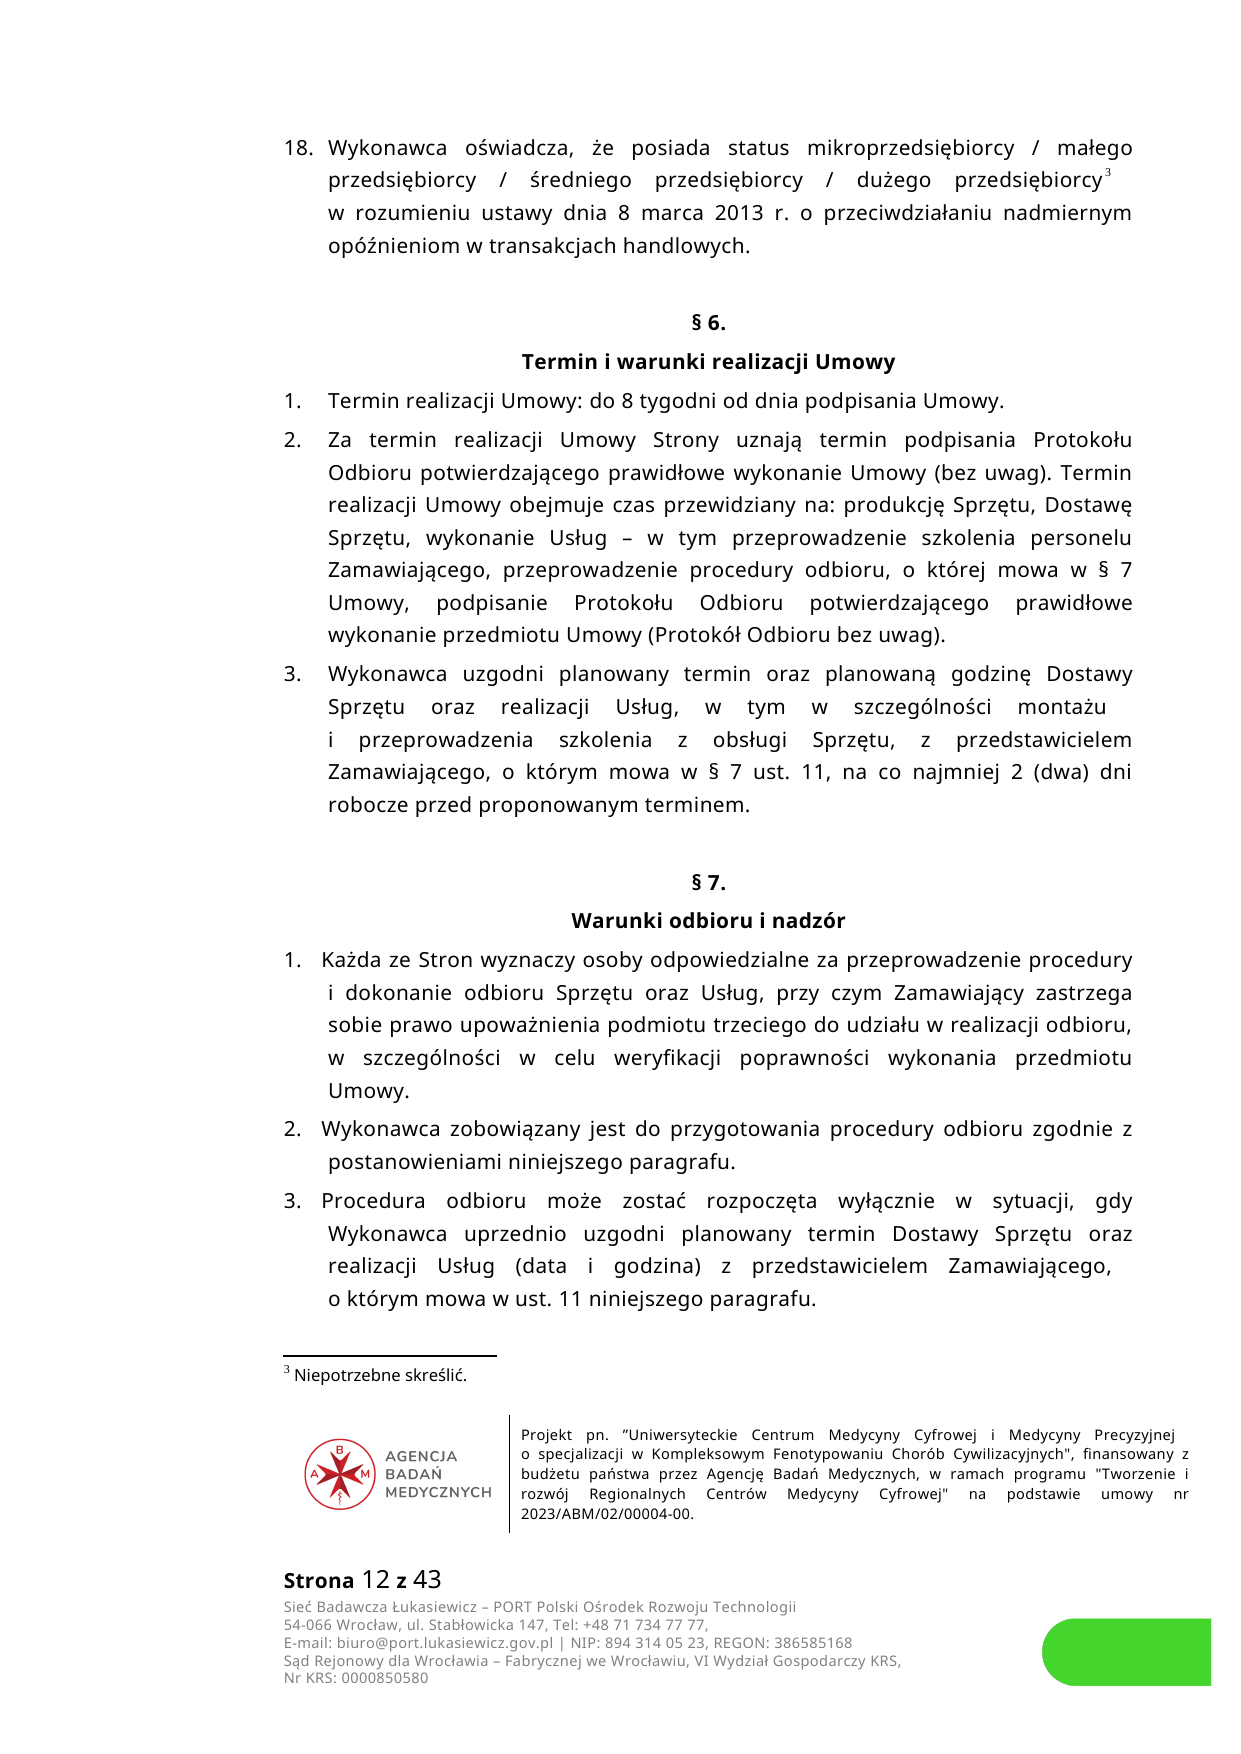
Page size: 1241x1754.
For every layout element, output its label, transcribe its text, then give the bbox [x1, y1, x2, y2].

text Warunki odbioru i nadzór [283, 906, 1134, 935]
picture [1038, 1614, 1241, 1754]
text § 7. [283, 868, 1134, 896]
list Termin realizacji Umowy: do 8 tygodni od dnia podpisania Umowy. [283, 386, 1134, 414]
list Za termin realizacji Umowy Strony uznają termin podpisania Protokołu Odbioru potwierdzającego prawidłowe wykonanie Umowy (bez uwag). Termin realizacji Umowy obejmuje czas przewidziany na: produkcję Sprzętu, Dostawę Sprzętu, wykonanie Usług – w tym przeprowadzenie szkolenia personelu Zamawiającego, przeprowadzenie procedury odbioru, o której mowa w § 7 Umowy, podpisanie Protokołu Odbioru potwierdzającego prawidłowe wykonanie przedmiotu Umowy (Protokół Odbioru bez uwag). [283, 425, 1134, 649]
picture [294, 1418, 499, 1530]
list Wykonawca oświadcza, że posiada status mikroprzedsiębiorcy / małego przedsiębiorcy / średniego przedsiębiorcy / dużego przedsiębiorcy w rozumieniu ustawy dnia 8 marca 2013 r. o przeciwdziałaniu nadmiernym opóźnieniom w transakcjach handlowych. [283, 133, 1134, 259]
list Wykonawca zobowiązany jest do przygotowania procedury odbioru zgodnie z postanowieniami niniejszego paragrafu. [283, 1114, 1134, 1176]
list Wykonawca uzgodni planowany termin oraz planowaną godzinę Dostawy Sprzętu oraz realizacji Usług, w tym w szczególności montażu i przeprowadzenia szkolenia z obsługi Sprzętu, z przedstawicielem Zamawiającego, o którym mowa w § 7 ust. 11, na co najmniej 2 (dwa) dni robocze przed proponowanym terminem. [283, 659, 1134, 818]
text Termin i warunki realizacji Umowy [283, 347, 1134, 376]
text § 6. [283, 308, 1134, 337]
list Każda ze Stron wyznaczy osoby odpowiedzialne za przeprowadzenie procedury i dokonanie odbioru Sprzętu oraz Usług, przy czym Zamawiający zastrzega sobie prawo upoważnienia podmiotu trzeciego do udziału w realizacji odbioru, w szczególności w celu weryfikacji poprawności wykonania przedmiotu Umowy. [283, 945, 1134, 1104]
list Procedura odbioru może zostać rozpoczęta wyłącznie w sytuacji, gdy Wykonawca uprzednio uzgodni planowany termin Dostawy Sprzętu oraz realizacji Usług (data i godzina) z przedstawicielem Zamawiającego, o którym mowa w ust. 11 niniejszego paragrafu. [283, 1186, 1134, 1312]
